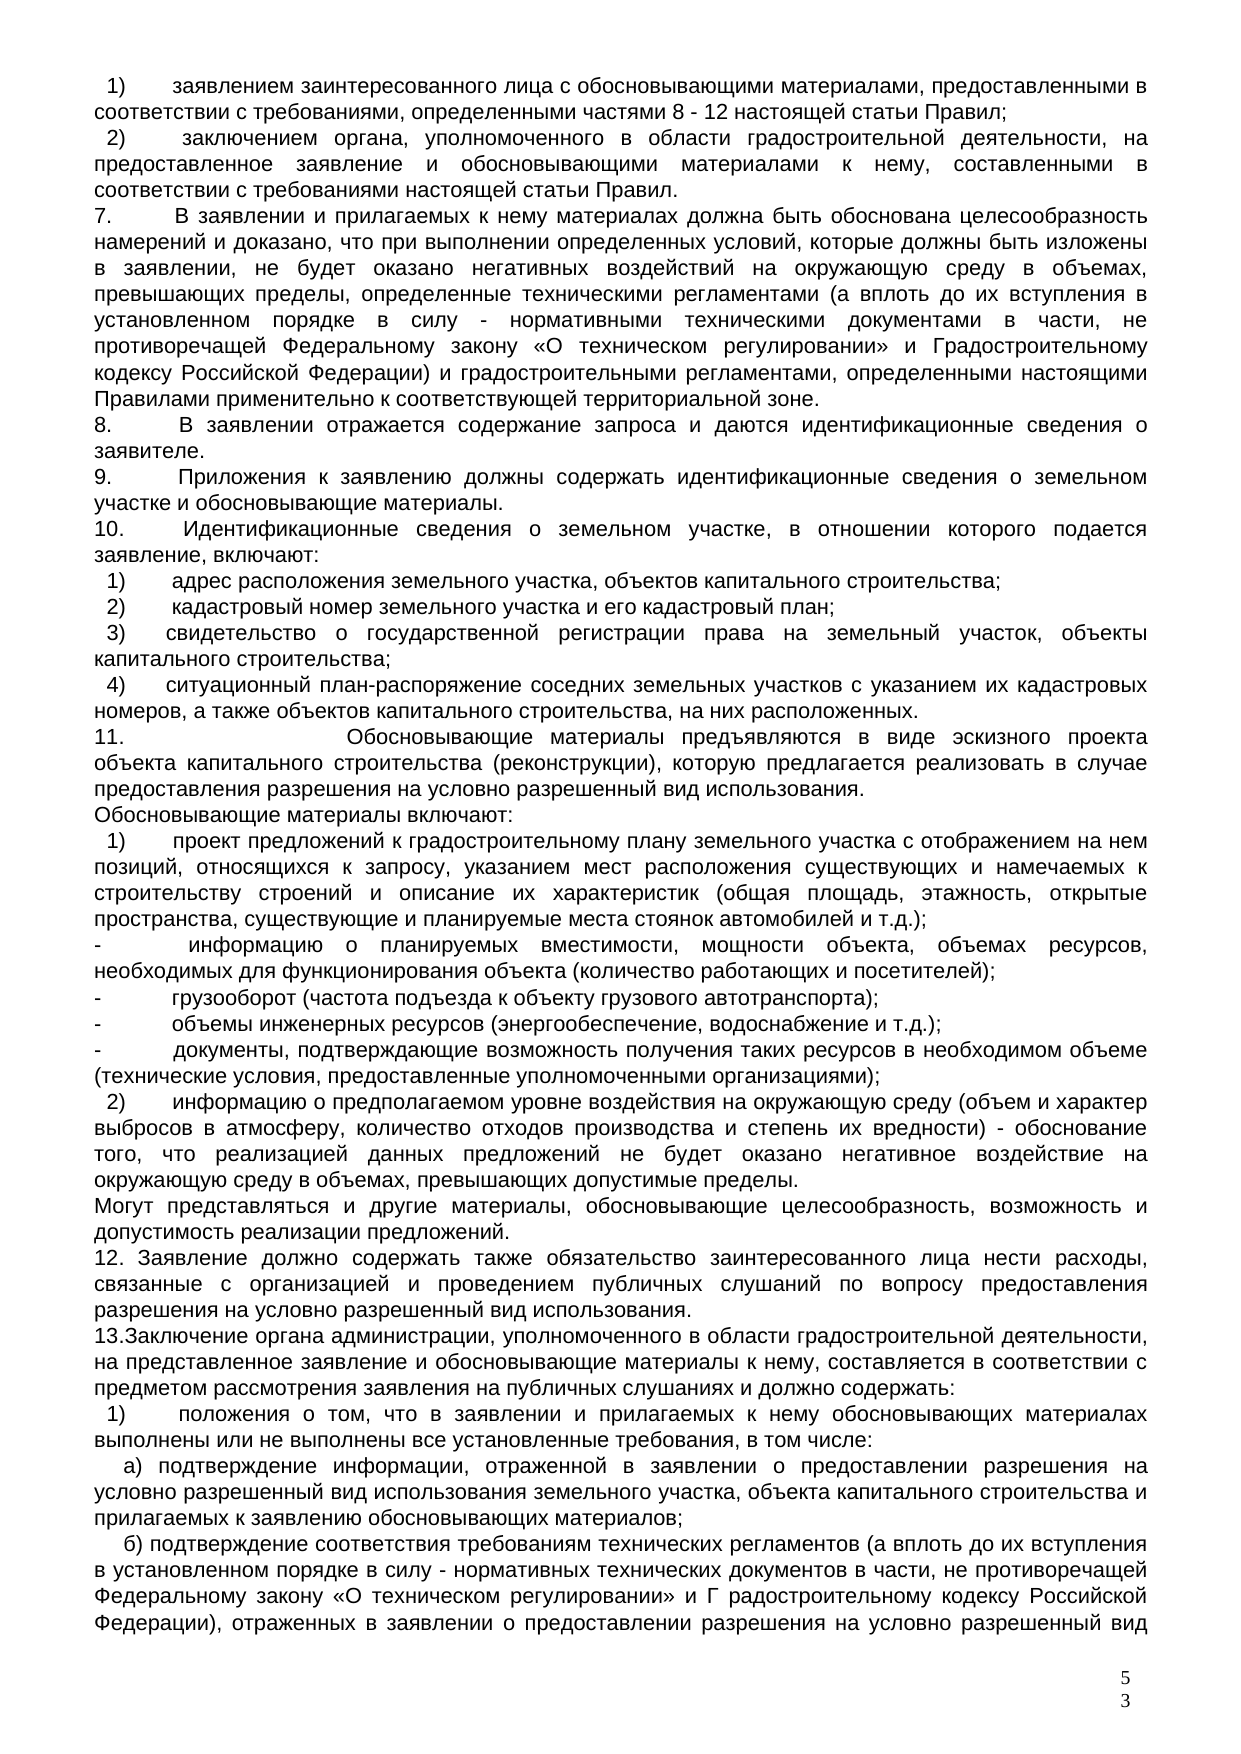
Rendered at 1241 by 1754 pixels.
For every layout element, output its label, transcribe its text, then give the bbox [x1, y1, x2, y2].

list проект предложений к градостроительному плану земельного участка с отображением на нем позиций, относящихся к запросу, указанием мест расположения существующих и намечаемых к строительству строений и описание их характеристик (общая площадь, этажность, открытые пространства, существующие и планируемые места стоянок автомобилей и т.д.); [94, 828, 1149, 932]
list информацию о предполагаемом уровне воздействия на окружающую среду (объем и характер выбросов в атмосферу, количество отходов производства и степень их вредности) - обоснование того, что реализацией данных предложений не будет оказано негативное воздействие на окружающую среду в объемах, превышающих допустимые пределы. [94, 1088, 1149, 1192]
text а) подтверждение информации, отраженной в заявлении о предоставлении разрешения на условно разрешенный вид использования земельного участка, объекта капитального строительства и прилагаемых к заявлению обосновывающих материалов; [94, 1453, 1149, 1531]
list В заявлении и прилагаемых к нему материалах должна быть обоснована целесообразность намерений и доказано, что при выполнении определенных условий, которые должны быть изложены в заявлении, не будет оказано негативных воздействий на окружающую среду в объемах, превышающих пределы, определенные техническими регламентами (а вплоть до их вступления в установленном порядке в силу - нормативными техническими документами в части, не противоречащей Федеральному закону «О техническом регулировании» и Градостроительному кодексу Российской Федерации) и градостроительными регламентами, определенными настоящими Правилами применительно к соответствующей территориальной зоне. [94, 203, 1149, 411]
list грузооборот (частота подъезда к объекту грузового автотранспорта); [94, 984, 1151, 1010]
list объемы инженерных ресурсов (энергообеспечение, водоснабжение и т.д.); [94, 1010, 1151, 1036]
list положения о том, что в заявлении и прилагаемых к нему обосновывающих материалах выполнены или не выполнены все установленные требования, в том числе: [94, 1401, 1149, 1453]
list адрес расположения земельного участка, объектов капитального строительства; [94, 567, 1151, 593]
list Заявление должно содержать также обязательство заинтересованного лица нести расходы, связанные с организацией и проведением публичных слушаний по вопросу предоставления разрешения на условно разрешенный вид использования. [94, 1244, 1149, 1323]
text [94, 1531, 1149, 1635]
list заявлением заинтересованного лица с обосновывающими материалами, предоставленными в соответствии с требованиями, определенными частями 8 - 12 настоящей статьи Правил; [94, 73, 1149, 125]
list Идентификационные сведения о земельном участке, в отношении которого подается заявление, включают: [94, 515, 1149, 567]
text 13.Заключение органа администрации, уполномоченного в области градостроительной деятельности, на представленное заявление и обосновывающие материалы к нему, составляется в соответствии с предметом рассмотрения заявления на публичных слушаниях и должно содержать: [94, 1323, 1149, 1401]
list свидетельство о государственной регистрации права на земельный участок, объекты капитального строительства; [94, 619, 1149, 672]
text Обосновывающие материалы включают: [94, 802, 1151, 828]
text Могут представляться и другие материалы, обосновывающие целесообразность, возможность и допустимость реализации предложений. [94, 1192, 1149, 1244]
list заключением органа, уполномоченного в области градостроительной деятельности, на предоставленное заявление и обосновывающими материалами к нему, составленными в соответствии с требованиями настоящей статьи Правил. [94, 125, 1149, 203]
list кадастровый номер земельного участка и его кадастровый план; [94, 593, 1151, 619]
list ситуационный план-распоряжение соседних земельных участков с указанием их кадастровых номеров, а также объектов капитального строительства, на них расположенных. [94, 672, 1149, 724]
list В заявлении отражается содержание запроса и даются идентификационные сведения о заявителе. [94, 411, 1149, 463]
list Обосновывающие материалы предъявляются в виде эскизного проекта объекта капитального строительства (реконструкции), которую предлагается реализовать в случае предоставления разрешения на условно разрешенный вид использования. [94, 724, 1149, 802]
list Приложения к заявлению должны содержать идентификационные сведения о земельном участке и обосновывающие материалы. [94, 463, 1149, 515]
list документы, подтверждающие возможность получения таких ресурсов в необходимом объеме (технические условия, предоставленные уполномоченными организациями); [94, 1036, 1149, 1088]
list информацию о планируемых вместимости, мощности объекта, объемах ресурсов, необходимых для функционирования объекта (количество работающих и посетителей); [94, 932, 1149, 984]
